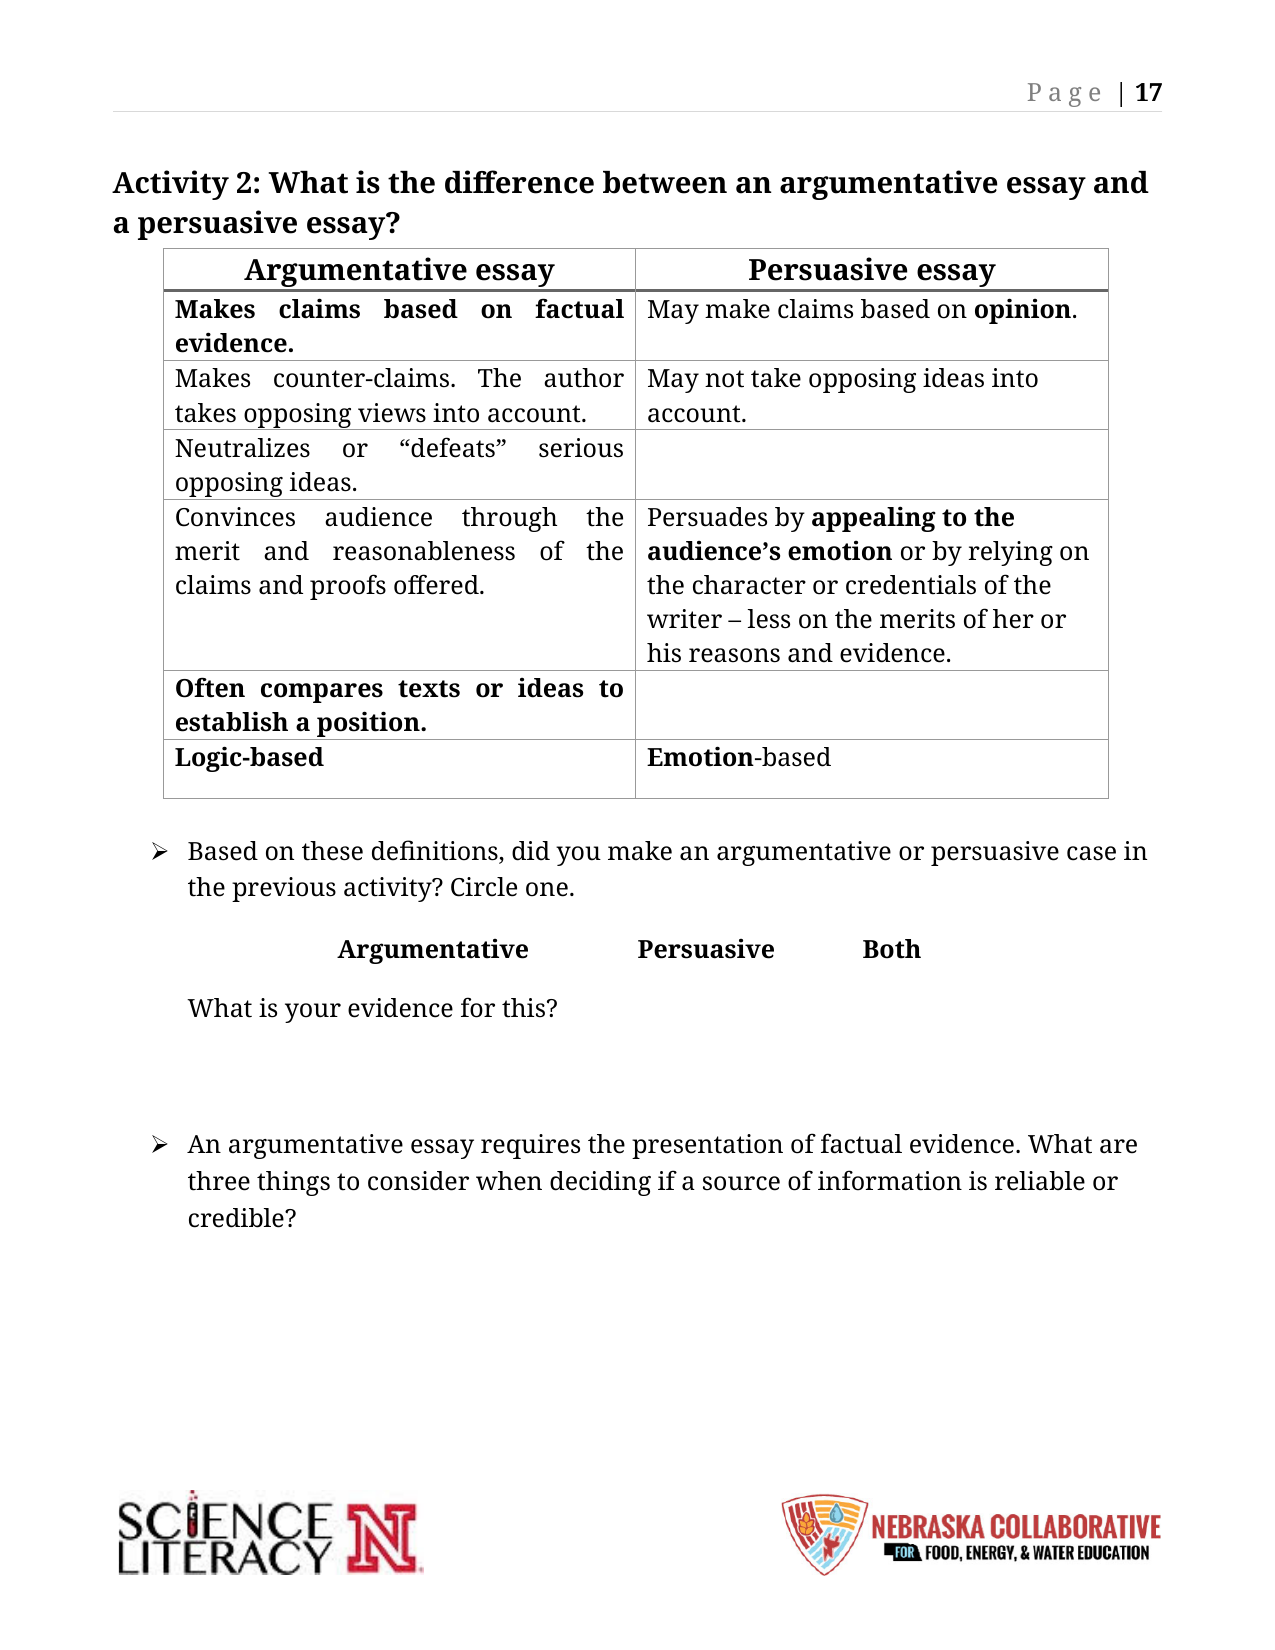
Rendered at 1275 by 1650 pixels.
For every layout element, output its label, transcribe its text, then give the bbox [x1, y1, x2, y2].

table_cell May not take opposing ideas into account. [636, 361, 1108, 429]
text Argumentative Persuasive Both [262, 932, 1162, 966]
table_cell Makes counter-claims. The author takes opposing views into account. [164, 361, 635, 429]
list An argumentative essay requires the presentation of factual evidence. What are three things to consider when deciding if a source of information is reliable or credible? [150, 1127, 1162, 1235]
table_cell [636, 671, 1108, 739]
list What is your evidence for this? [187, 991, 1162, 1025]
table_header Argumentative essay [164, 249, 635, 289]
picture [781, 1493, 1161, 1576]
table_cell Convinces audience through the merit and reasonableness of the claims and proofs offered. [164, 500, 635, 670]
table_cell Logic-based [164, 740, 635, 798]
list Based on these definitions, did you make an argumentative or persuasive case in the previous activity? Circle one. [150, 833, 1162, 904]
table_cell [636, 430, 1108, 498]
picture [118, 1490, 424, 1575]
table_header Persuasive essay [636, 249, 1108, 289]
table_cell Persuades by appealing to the audience’s emotion or by relying on the character or credentials of the writer – less on the merits of her or his reasons and evidence. [636, 500, 1108, 670]
table_cell May make claims based on opinion. [636, 292, 1108, 360]
table_cell Makes claims based on factual evidence. [164, 292, 635, 360]
table_cell Neutralizes or “defeats” serious opposing ideas. [164, 430, 635, 498]
table_cell Emotion-based [636, 740, 1108, 798]
subtitle Activity 2: What is the difference between an argumentative essay and a persuasive essay? [112, 162, 1162, 242]
table_cell Often compares texts or ideas to establish a position. [164, 671, 635, 739]
